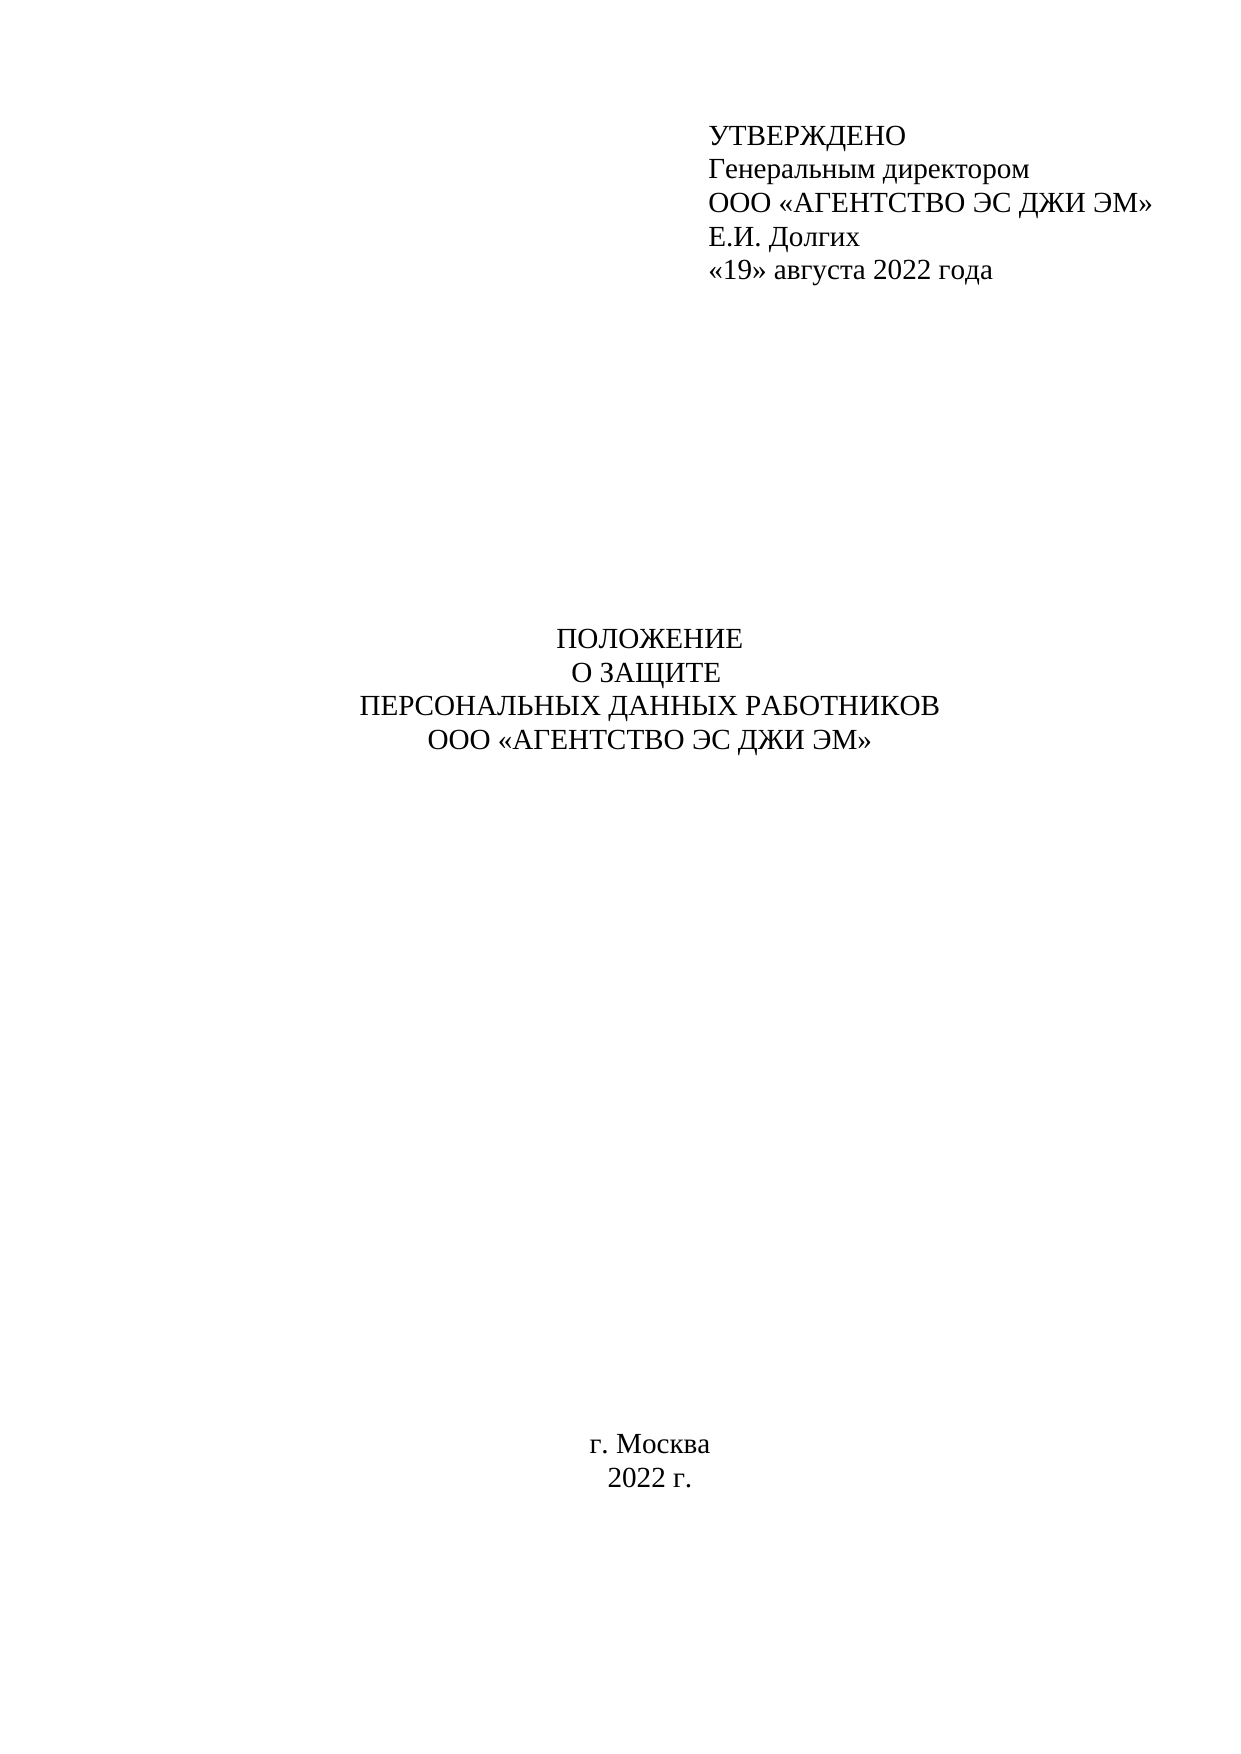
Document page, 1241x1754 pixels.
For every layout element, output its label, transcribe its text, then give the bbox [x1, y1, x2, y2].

text «19» августа 2022 года [634, 252, 1181, 286]
text Е.И. Долгих [634, 219, 1181, 252]
text Генеральным директором [118, 152, 1181, 185]
text ООО «АГЕНТСТВО ЭС ДЖИ ЭМ» [118, 722, 1181, 755]
text г. Москва [118, 1426, 1181, 1460]
text ПОЛОЖЕНИЕ [118, 621, 1181, 655]
text 2022 г. [118, 1460, 1181, 1493]
text О ЗАЩИТЕ ПЕРСОНАЛЬНЫХ ДАННЫХ РАБОТНИКОВ [118, 655, 1181, 722]
text УТВЕРЖДЕНО [708, 118, 1181, 152]
text ООО «АГЕНТСТВО ЭС ДЖИ ЭМ» [118, 185, 1181, 219]
